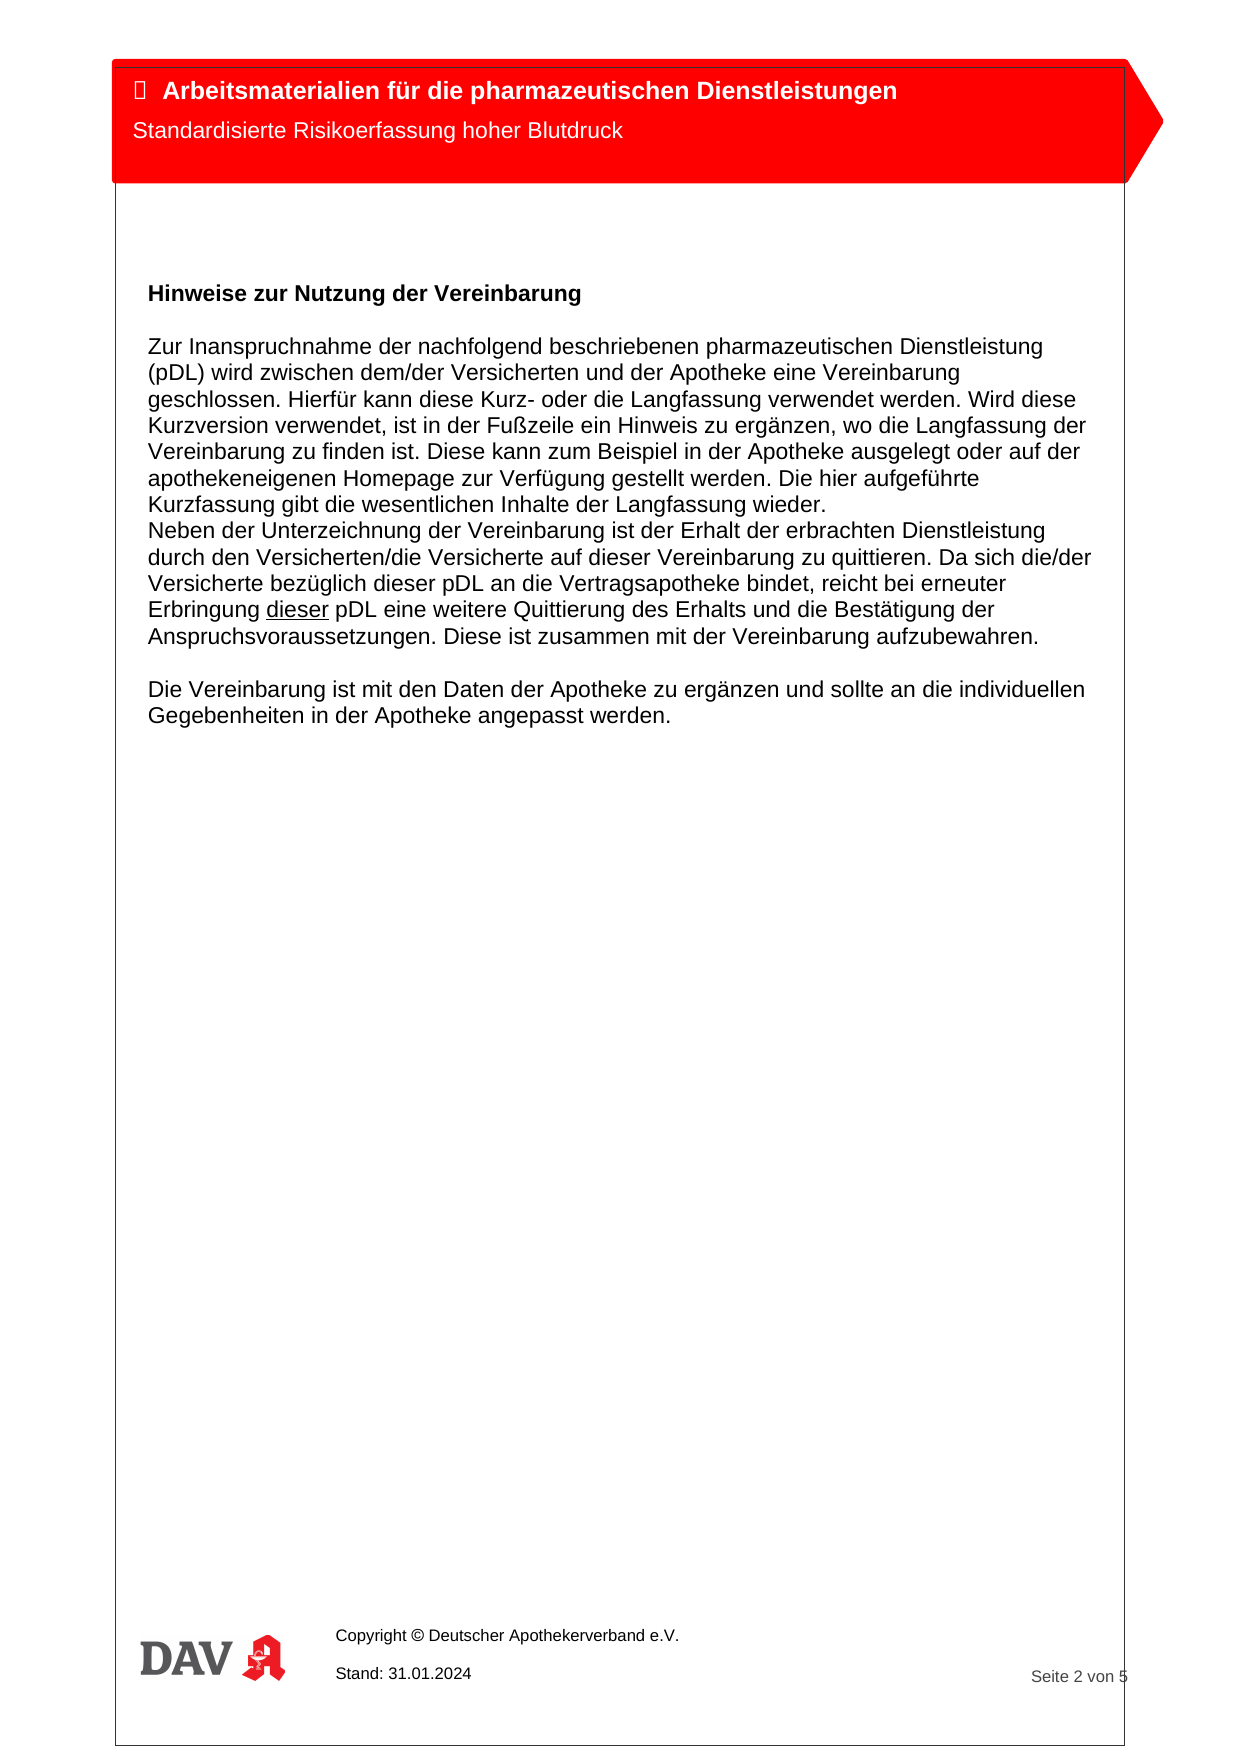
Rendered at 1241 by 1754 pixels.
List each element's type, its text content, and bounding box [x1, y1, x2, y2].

text Hinweise zur Nutzung der Vereinbarung [148, 280, 1092, 307]
text Zur Inanspruchnahme der nachfolgend beschriebenen pharmazeutischen Dienstleistung (pDL) wird zwischen dem/der Versicherten und der Apotheke eine Vereinbarung geschlossen. Hierfür kann diese Kurz- oder die Langfassung verwendet werden. Wird diese Kurzversion verwendet, ist in der Fußzeile ein Hinweis zu ergänzen, wo die Langfassung der Vereinbarung zu finden ist. Diese kann zum Beispiel in der Apotheke ausgelegt oder auf der apothekeneigenen Homepage zur Verfügung gestellt werden. Die hier aufgeführte Kurzfassung gibt die wesentlichen Inhalte der Langfassung wieder. [148, 333, 1092, 517]
text Neben der Unterzeichnung der Vereinbarung ist der Erhalt der erbrachten Dienstleistung durch den Versicherten/die Versicherte auf dieser Vereinbarung zu quittieren. Da sich die/der Versicherte bezüglich dieser pDL an die Vertragsapotheke bindet, reicht bei erneuter Erbringung dieser pDL eine weitere Quittierung des Erhalts und die Bestätigung der Anspruchsvoraussetzungen. Diese ist zusammen mit der Vereinbarung aufzubewahren. [148, 517, 1092, 649]
text Die Vereinbarung ist mit den Daten der Apotheke zu ergänzen und sollte an die individuellen Gegebenheiten in der Apotheke angepasst werden. [148, 676, 1092, 728]
